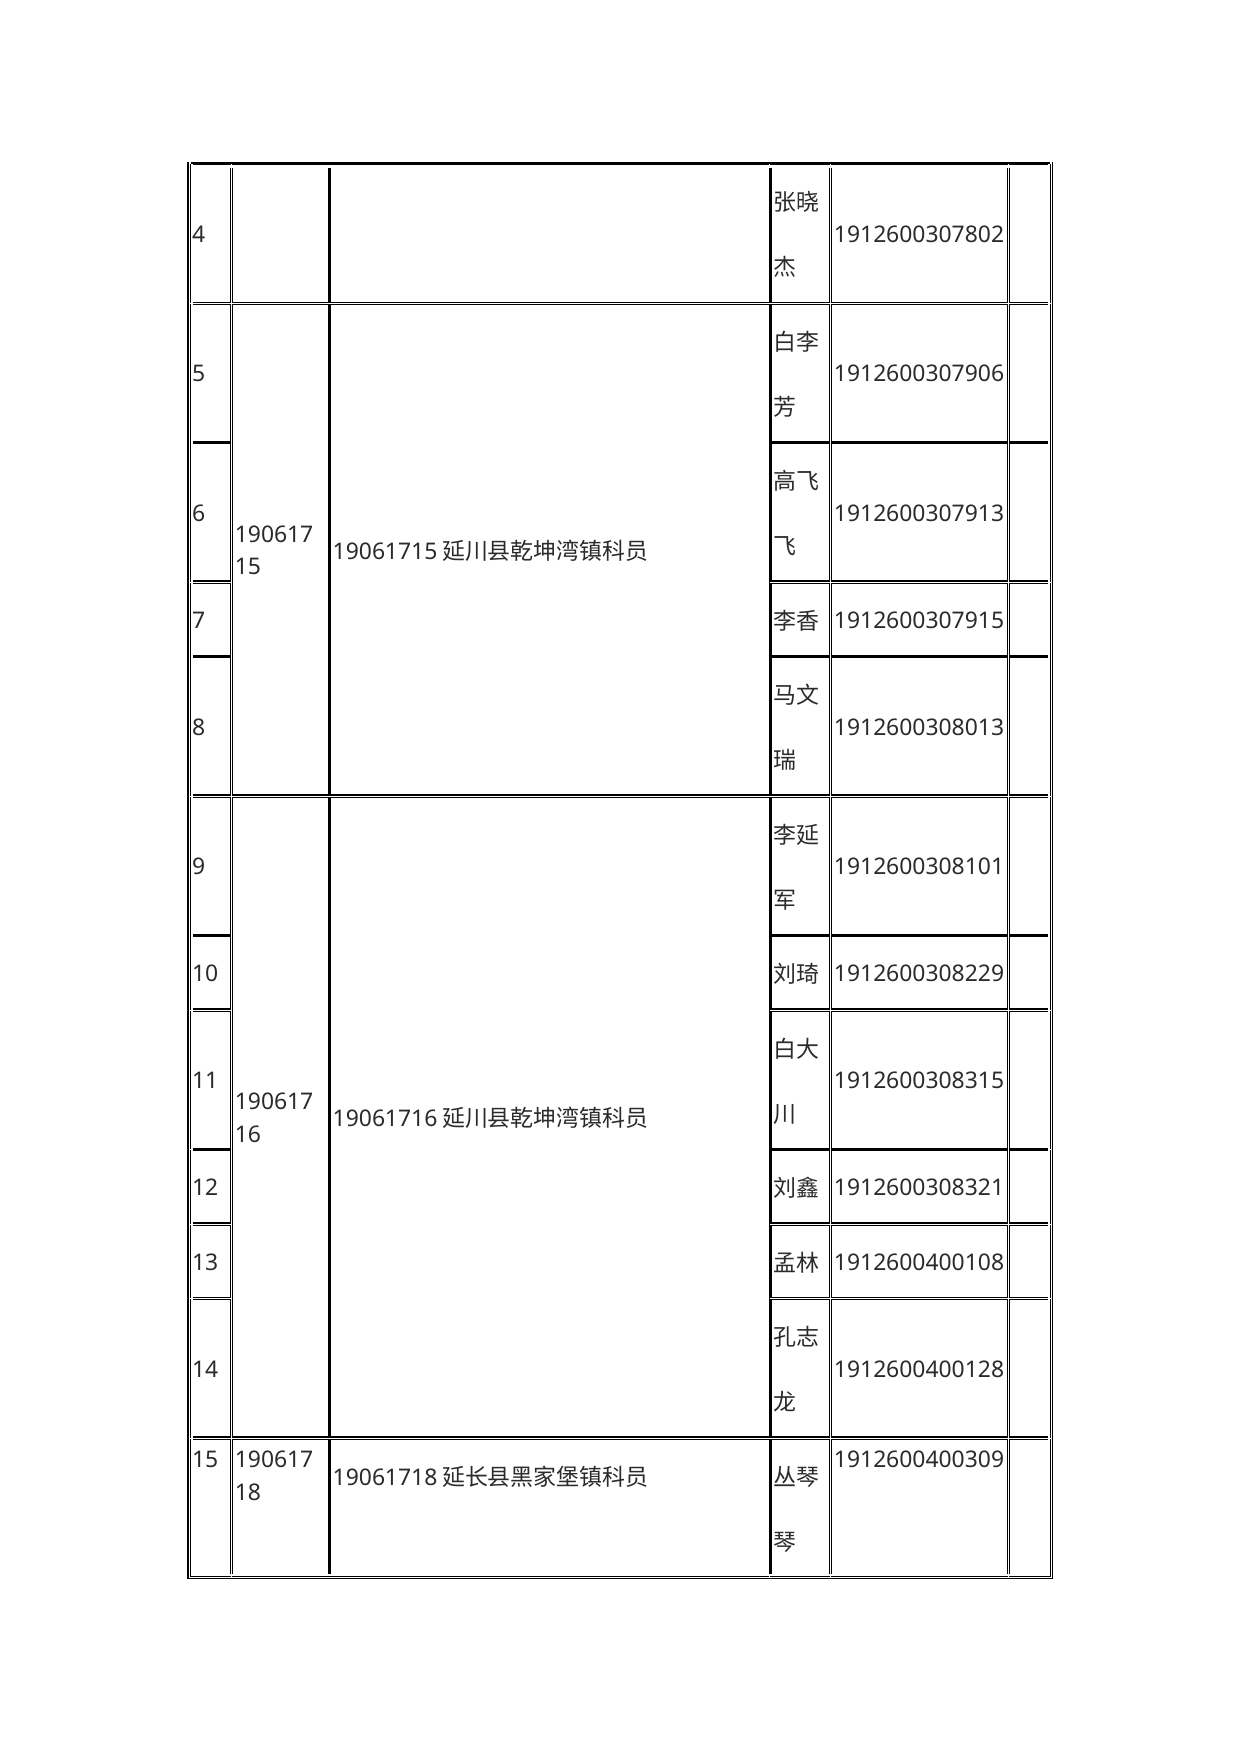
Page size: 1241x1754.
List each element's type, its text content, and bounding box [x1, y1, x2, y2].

table_cell 1912600308101 [832, 798, 1007, 934]
table_cell 15 [191, 1436, 231, 1576]
table_cell [1009, 162, 1051, 301]
table_cell 10 [191, 934, 230, 1008]
table_cell 高飞飞 [772, 444, 829, 580]
table_cell 1912600400128 [832, 1300, 1007, 1436]
table_cell 14 [189, 1297, 231, 1436]
table_cell 11 [191, 1008, 230, 1148]
table_cell 19061715 [233, 305, 328, 794]
table_cell 1912600307802 [831, 165, 1009, 301]
table_cell [1010, 655, 1050, 794]
table_cell 李香 [772, 584, 829, 655]
table_cell 1912600308321 [832, 1151, 1007, 1222]
table_cell 1912600307915 [832, 584, 1007, 655]
table_cell 孟林 [772, 1226, 829, 1297]
table_cell 1912600308013 [832, 658, 1007, 794]
table_cell [1010, 1148, 1051, 1222]
table_cell 4 [189, 162, 231, 301]
table_cell 1912600307913 [832, 444, 1007, 580]
table_cell 白李芳 [772, 305, 829, 441]
table_cell [1010, 934, 1050, 1008]
table_cell 19061715延川县乾坤湾镇科员 [331, 305, 769, 794]
table_cell 1912600307906 [832, 305, 1007, 441]
table_cell [1010, 301, 1050, 441]
table_cell [1009, 1297, 1051, 1436]
table_cell [1010, 1008, 1050, 1148]
table_cell 1912600400108 [832, 1226, 1007, 1297]
table_cell [1010, 441, 1050, 580]
table_cell 12 [189, 1148, 230, 1222]
table_cell [1009, 1436, 1050, 1576]
table_cell 13 [191, 1222, 230, 1297]
table_cell 张晓杰 [770, 165, 831, 301]
table_cell 丛琴琴 [770, 1440, 831, 1576]
table_cell 白大川 [772, 1012, 829, 1148]
table_cell 8 [191, 655, 230, 794]
table_cell 7 [191, 580, 230, 655]
table_cell 李延军 [772, 798, 829, 934]
table_cell 6 [191, 441, 230, 580]
table_cell 1912600308229 [832, 937, 1007, 1008]
table_cell 马文瑞 [772, 658, 829, 794]
table_cell 刘琦 [772, 937, 829, 1008]
table_cell 孔志龙 [772, 1300, 829, 1436]
table_cell [1010, 580, 1050, 655]
table_cell 1912600400309 [831, 1440, 1009, 1576]
table_cell 19061718延长县黑家堡镇科员 [329, 1440, 770, 1576]
table_cell 刘鑫 [772, 1151, 829, 1222]
table_cell 9 [191, 794, 230, 934]
table_cell 19061718 [231, 1440, 329, 1576]
table_cell 19061716延川县乾坤湾镇科员 [331, 798, 769, 1436]
table_cell 19061716 [233, 798, 328, 1436]
table_cell [1010, 794, 1050, 934]
table_cell 5 [191, 301, 230, 441]
table_cell [1010, 1222, 1050, 1297]
table_cell 1912600308315 [832, 1012, 1007, 1148]
